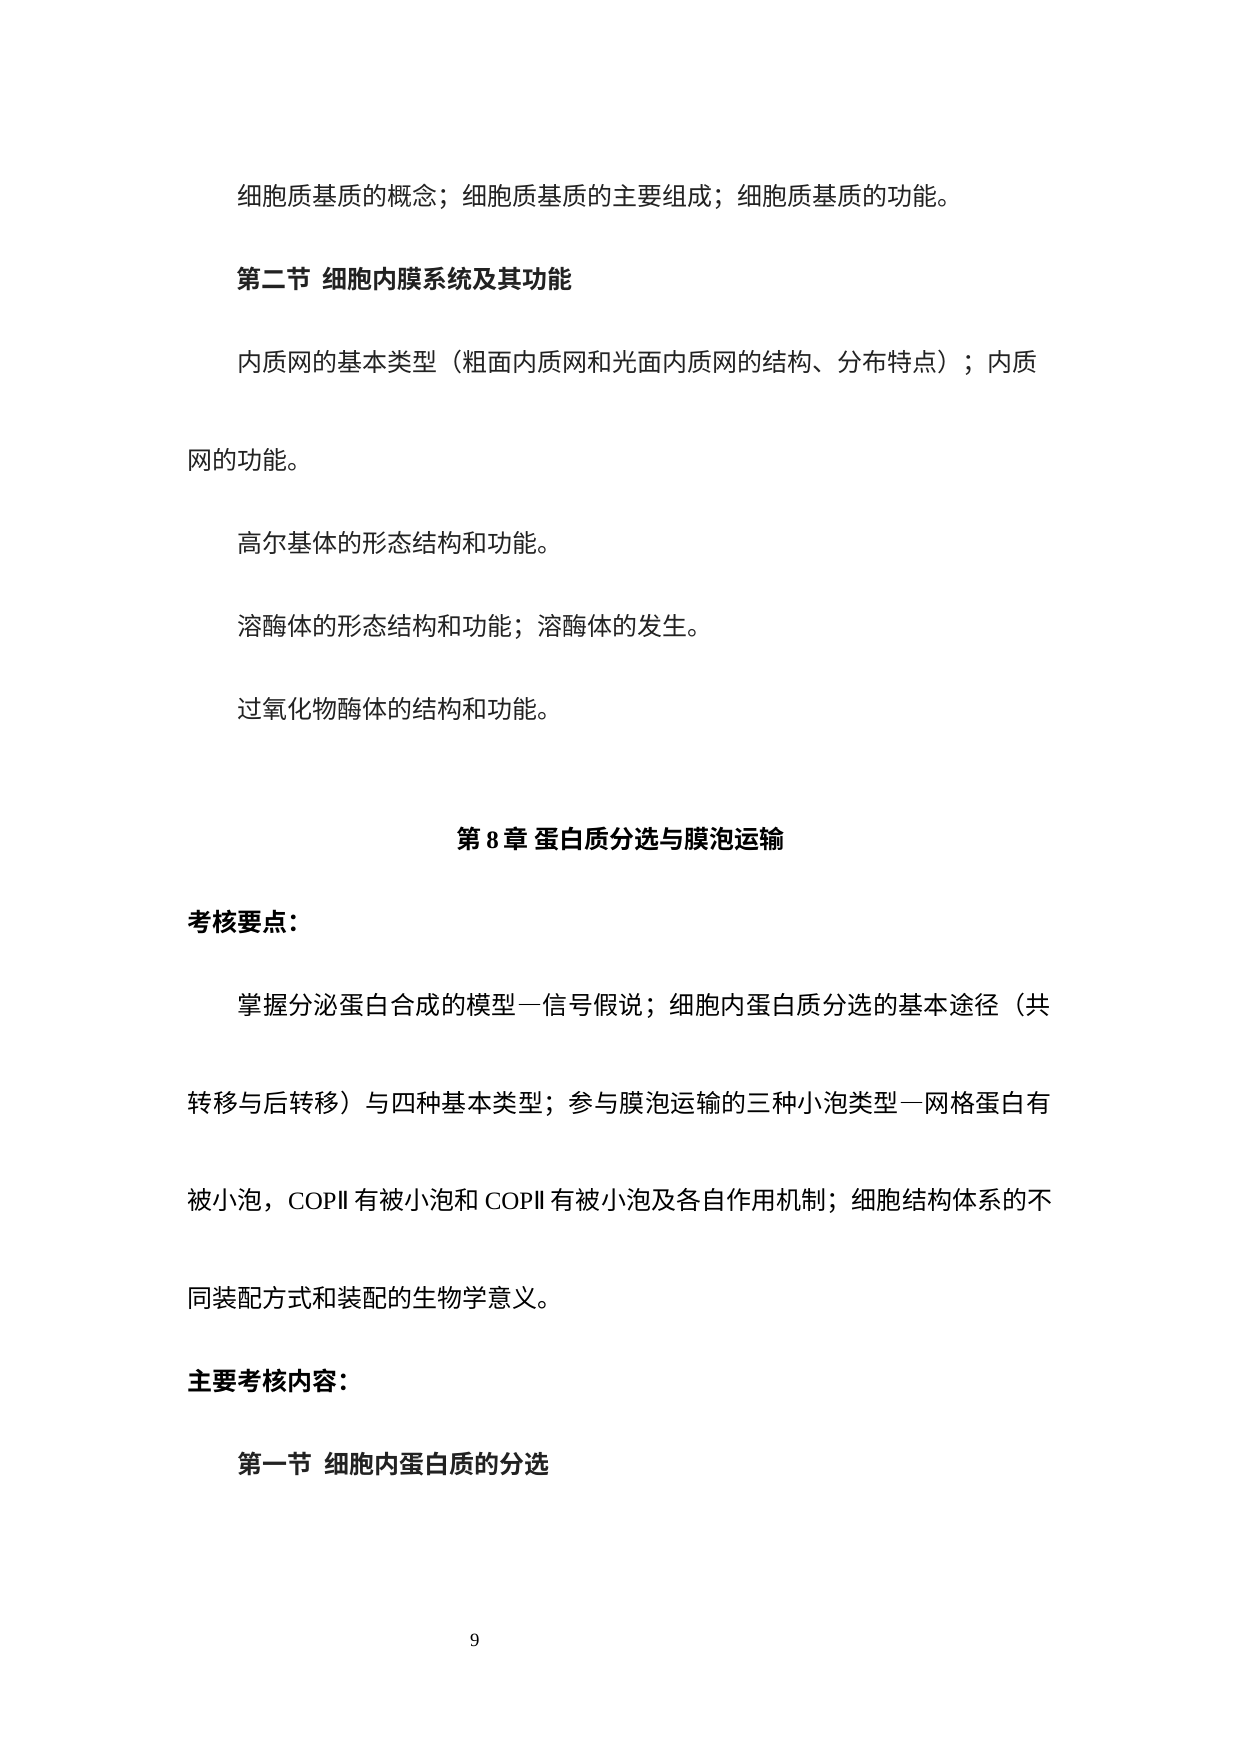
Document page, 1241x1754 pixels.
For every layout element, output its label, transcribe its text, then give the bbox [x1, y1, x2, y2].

text 考核要点： [187, 888, 1053, 953]
text 过氧化物酶体的结构和功能。 [187, 675, 1053, 740]
text 内质网的基本类型（粗面内质网和光面内质网的结构、分布特点）；内质网的功能。 [187, 328, 1053, 491]
text 细胞质基质的概念；细胞质基质的主要组成；细胞质基质的功能。 [187, 162, 1053, 227]
text 第8章 蛋白质分选与膜泡运输 [187, 805, 1053, 870]
text 第二节 细胞内膜系统及其功能 [187, 245, 1053, 310]
text 主要考核内容： [187, 1347, 1053, 1412]
text 高尔基体的形态结构和功能。 [187, 509, 1053, 574]
text 溶酶体的形态结构和功能；溶酶体的发生。 [187, 592, 1053, 657]
text 第一节 细胞内蛋白质的分选 [187, 1430, 1053, 1495]
text 掌握分泌蛋白合成的模型—信号假说；细胞内蛋白质分选的基本途径（共转移与后转移）与四种基本类型；参与膜泡运输的三种小泡类型—网格蛋白有被小泡，COPⅡ有被小泡和COPⅡ有被小泡及各自作用机制；细胞结构体系的不同装配方式和装配的生物学意义。 [187, 971, 1053, 1329]
